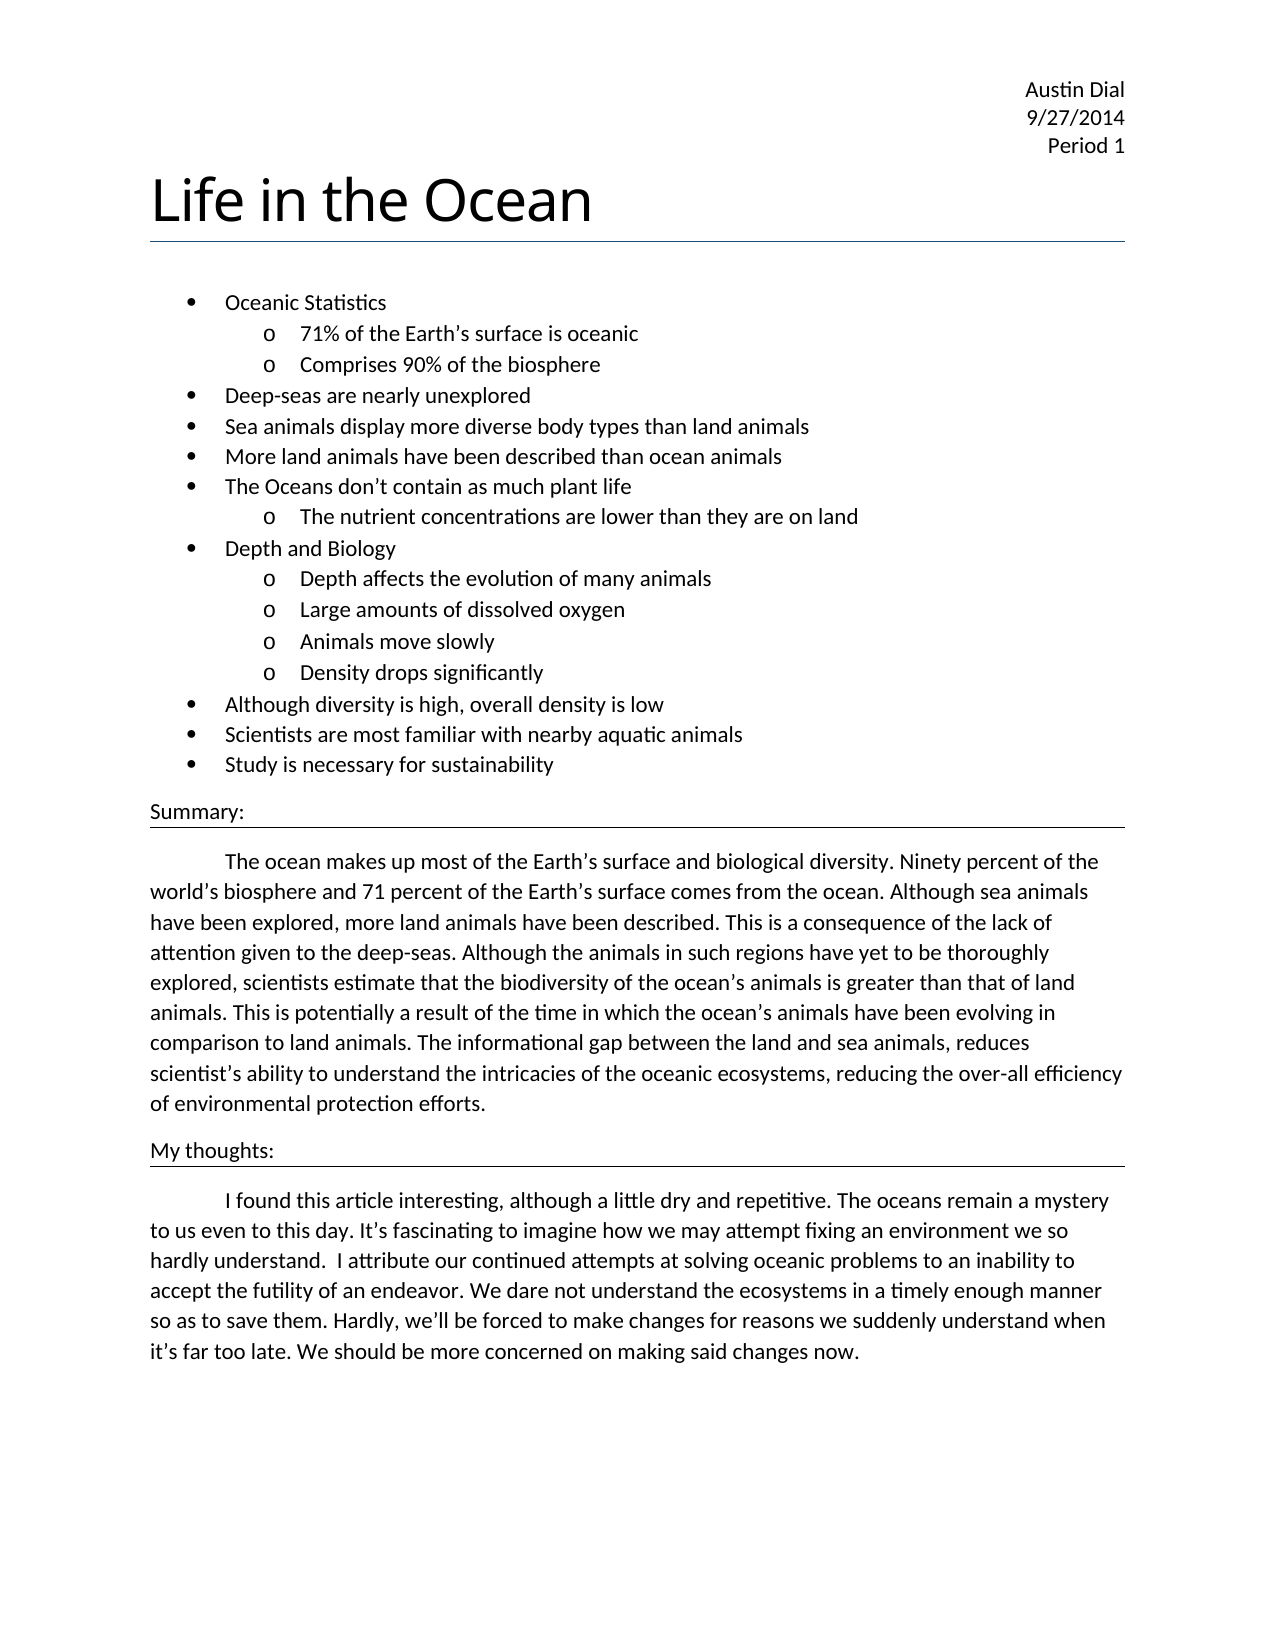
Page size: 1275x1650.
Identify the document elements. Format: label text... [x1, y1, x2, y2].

text I found this article interesting, although a little dry and repetitive. The oceans remain a mystery to us even to this day. It’s fascinating to imagine how we may attempt fixing an environment we so hardly understand. I attribute our continued attempts at solving oceanic problems to an inability to accept the futility of an endeavor. We dare not understand the ecosystems in a timely enough manner so as to save them. Hardly, we’ll be forced to make changes for reasons we suddenly understand when it’s far too late. We should be more concerned on making said changes now. [150, 1186, 1125, 1365]
list Study is necessary for sustainability [187, 750, 1125, 778]
list Density drops significantly [262, 658, 1125, 688]
list Depth and Biology [187, 534, 1125, 562]
list Depth affects the evolution of many animals [262, 564, 1125, 593]
list Although diversity is high, overall density is low [187, 690, 1125, 718]
list Sea animals display more diverse body types than land animals [187, 412, 1125, 440]
list 71% of the Earth’s surface is oceanic [262, 319, 1125, 348]
list Animals move slowly [262, 627, 1125, 656]
list The nutrient concentrations are lower than they are on land [262, 502, 1125, 532]
text My thoughts: [150, 1136, 1125, 1166]
list The Oceans don’t contain as much plant life [187, 472, 1125, 500]
text Summary: [150, 797, 1125, 827]
list Scientists are most familiar with nearby aquatic animals [187, 720, 1125, 748]
list Comprises 90% of the biosphere [262, 350, 1125, 379]
title Life in the Ocean [150, 159, 1125, 241]
list Oceanic Statistics [187, 288, 1125, 317]
list More land animals have been described than ocean animals [187, 442, 1125, 470]
text The ocean makes up most of the Earth’s surface and biological diversity. Ninety percent of the world’s biosphere and 71 percent of the Earth’s surface comes from the ocean. Although sea animals have been explored, more land animals have been described. This is a consequence of the lack of attention given to the deep-seas. Although the animals in such regions have yet to be thoroughly explored, scientists estimate that the biodiversity of the ocean’s animals is greater than that of land animals. This is potentially a result of the time in which the ocean’s animals have been evolving in comparison to land animals. The informational gap between the land and sea animals, reduces scientist’s ability to understand the intricacies of the oceanic ecosystems, reducing the over-all efficiency of environmental protection efforts. [150, 847, 1125, 1117]
list Deep-seas are nearly unexplored [187, 382, 1125, 410]
list Large amounts of dissolved oxygen [262, 596, 1125, 625]
